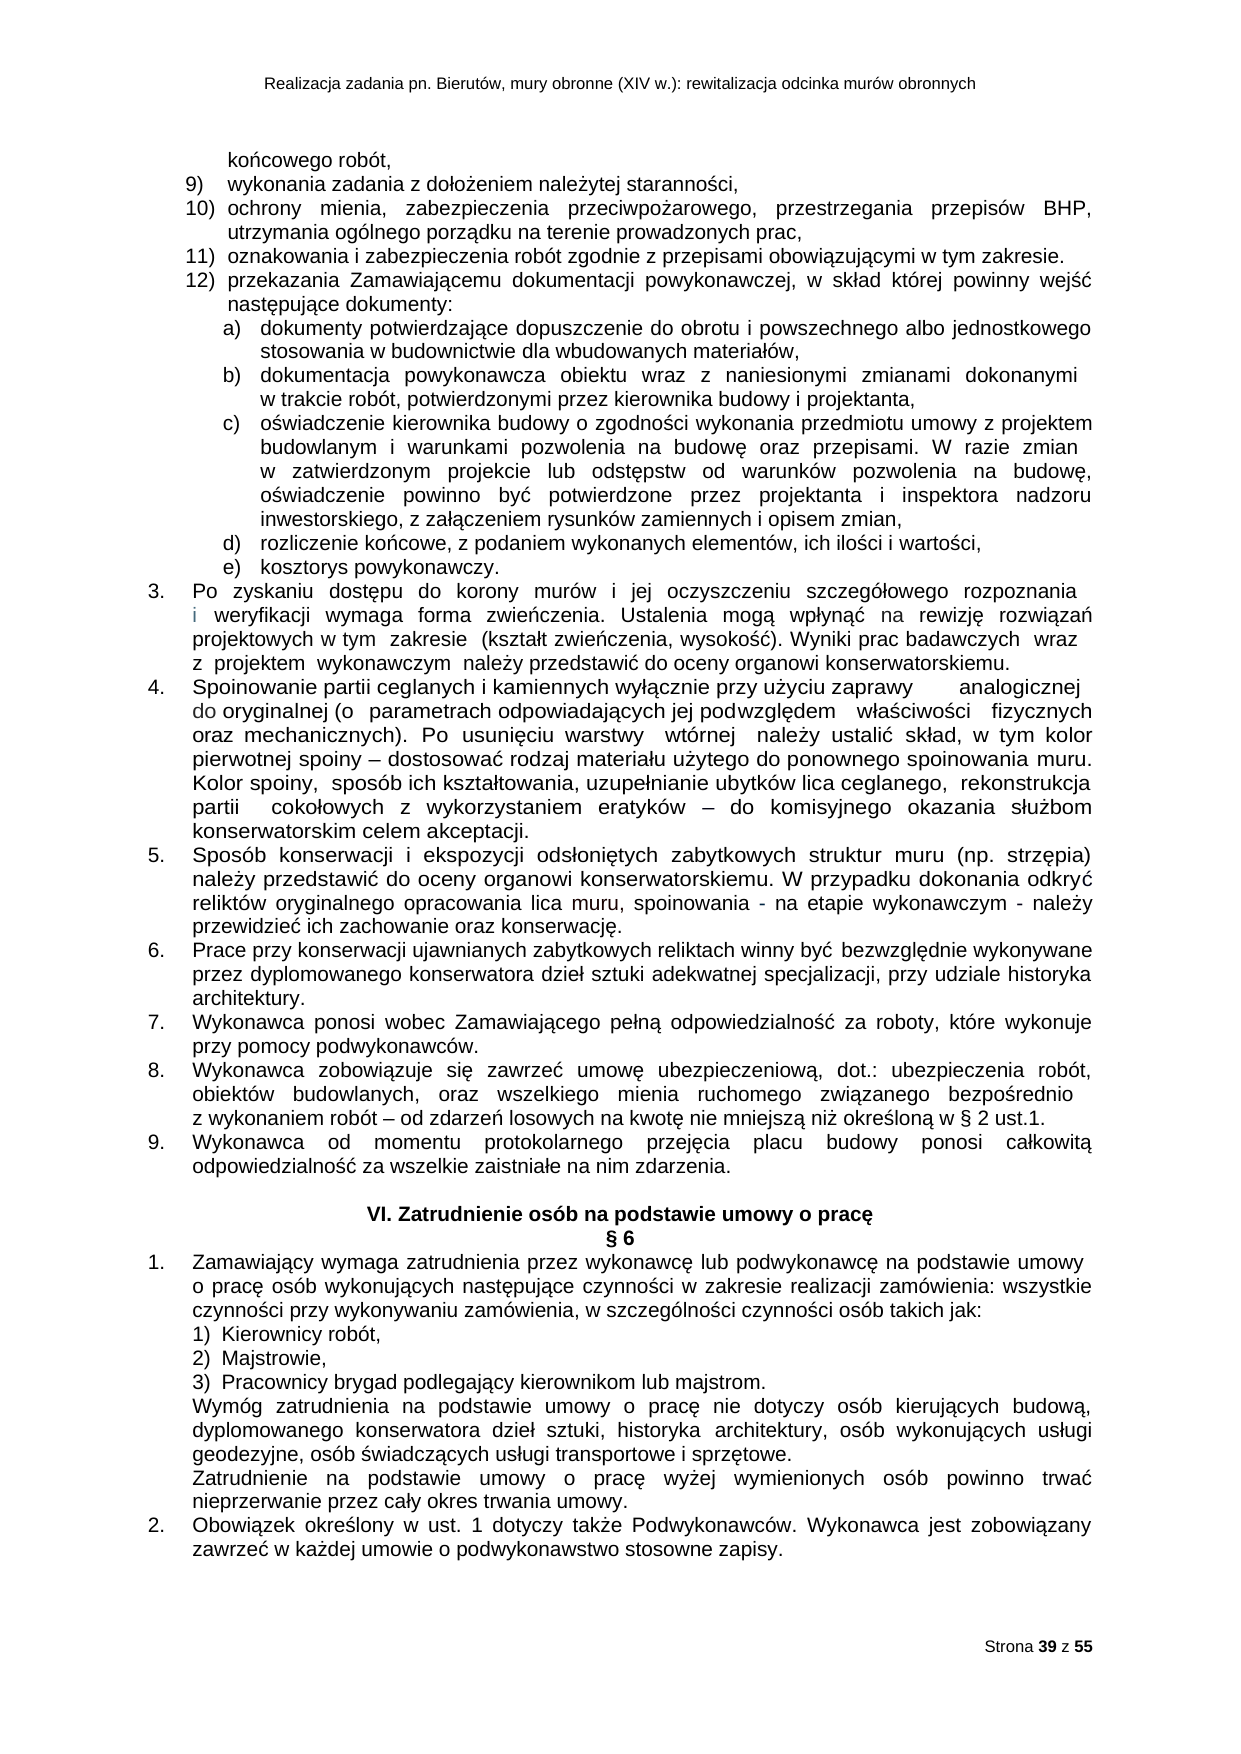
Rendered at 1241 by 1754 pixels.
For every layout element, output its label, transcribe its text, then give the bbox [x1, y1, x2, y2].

list Wykonawca zobowiązuje się zawrzeć umowę ubezpieczeniową, dot.: ubezpieczenia robót, obiektów budowlanych, oraz wszelkiego mienia ruchomego związanego bezpośrednio z wykonaniem robót – od zdarzeń losowych na kwotę nie mniejszą niż określoną w § 2 ust.1. [148, 1058, 1093, 1130]
list Obowiązek określony w ust. 1 dotyczy także Podwykonawców. Wykonawca jest zobowiązany zawrzeć w każdej umowie o podwykonawstwo stosowne zapisy. [148, 1513, 1093, 1561]
list oświadczenie kierownika budowy o zgodności wykonania przedmiotu umowy z projektem budowlanym i warunkami pozwolenia na budowę oraz przepisami. W razie zmian w zatwierdzonym projekcie lub odstępstw od warunków pozwolenia na budowę, oświadczenie powinno być potwierdzone przez projektanta i inspektora nadzoru inwestorskiego, z załączeniem rysunków zamiennych i opisem zmian, [223, 411, 1093, 531]
list dokumenty potwierdzające dopuszczenie do obrotu i powszechnego albo jednostkowego stosowania w budownictwie dla wbudowanych materiałów, [223, 315, 1093, 363]
list przekazania Zamawiającemu dokumentacji powykonawczej, w skład której powinny wejść następujące dokumenty: [185, 267, 1093, 315]
list Wykonawca od momentu protokolarnego przejęcia placu budowy ponosi całkowitą odpowiedzialność za wszelkie zaistniałe na nim zdarzenia. [148, 1130, 1093, 1178]
list oznakowania i zabezpieczenia robót zgodnie z przepisami obowiązującymi w tym zakresie. [185, 243, 1093, 267]
list Majstrowie, [192, 1346, 1093, 1369]
list wykonania zadania z dołożeniem należytej staranności, [185, 172, 1093, 196]
list Sposób konserwacji i ekspozycji odsłoniętych zabytkowych struktur muru (np. strzępia) należy przedstawić do oceny organowi konserwatorskiemu. W przypadku dokonania odkryć reliktów oryginalnego opracowania lica muru, spoinowania - na etapie wykonawczym - należy przewidzieć ich zachowanie oraz konserwację. [148, 842, 1093, 938]
list ochrony mienia, zabezpieczenia przeciwpożarowego, przestrzegania przepisów BHP, utrzymania ogólnego porządku na terenie prowadzonych prac, [185, 196, 1093, 243]
text § 6 [148, 1226, 1093, 1250]
list dokumentacja powykonawcza obiektu wraz z naniesionymi zmianami dokonanymi w trakcie robót, potwierdzonymi przez kierownika budowy i projektanta, [223, 363, 1093, 411]
text Wymóg zatrudnienia na podstawie umowy o pracę nie dotyczy osób kierujących budową, dyplomowanego konserwatora dzieł sztuki, historyka architektury, osób wykonujących usługi geodezyjne, osób świadczących usługi transportowe i sprzętowe. [192, 1393, 1093, 1465]
list rozliczenie końcowe, z podaniem wykonanych elementów, ich ilości i wartości, [223, 531, 1093, 555]
text VI. Zatrudnienie osób na podstawie umowy o pracę [148, 1202, 1093, 1226]
list Prace przy konserwacji ujawnianych zabytkowych reliktach winny być bezwzględnie wykonywane przez dyplomowanego konserwatora dzieł sztuki adekwatnej specjalizacji, przy udziale historyka architektury. [148, 938, 1093, 1010]
text Zatrudnienie na podstawie umowy o pracę wyżej wymienionych osób powinno trwać nieprzerwanie przez cały okres trwania umowy. [192, 1465, 1093, 1513]
list Wykonawca ponosi wobec Zamawiającego pełną odpowiedzialność za roboty, które wykonuje przy pomocy podwykonawców. [148, 1010, 1093, 1058]
list Po zyskaniu dostępu do korony murów i jej oczyszczeniu szczegółowego rozpoznania i weryfikacji wymaga forma zwieńczenia. Ustalenia mogą wpłynąć na rewizję rozwiązań projektowych w tym zakresie (kształt zwieńczenia, wysokość). Wyniki prac badawczych wraz z projektem wykonawczym należy przedstawić do oceny organowi konserwatorskiemu. [148, 579, 1093, 675]
list Spoinowanie partii ceglanych i kamiennych wyłącznie przy użyciu zaprawy analogicznej do oryginalnej (o parametrach odpowiadających jej pod względem właściwości fizycznych oraz mechanicznych). Po usunięciu warstwy wtórnej należy ustalić skład, w tym kolor pierwotnej spoiny – dostosować rodzaj materiału użytego do ponownego spoinowania muru. Kolor spoiny, sposób ich kształtowania, uzupełnianie ubytków lica ceglanego, rekonstrukcja partii cokołowych z wykorzystaniem eratyków – do komisyjnego okazania służbom konserwatorskim celem akceptacji. [148, 675, 1093, 842]
list Kierownicy robót, [192, 1322, 1093, 1346]
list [185, 148, 1093, 172]
list Pracownicy brygad podlegający kierownikom lub majstrom. [192, 1369, 1093, 1393]
list Zamawiający wymaga zatrudnienia przez wykonawcę lub podwykonawcę na podstawie umowy o pracę osób wykonujących następujące czynności w zakresie realizacji zamówienia: wszystkie czynności przy wykonywaniu zamówienia, w szczególności czynności osób takich jak: [148, 1250, 1093, 1322]
list kosztorys powykonawczy. [223, 555, 1093, 579]
